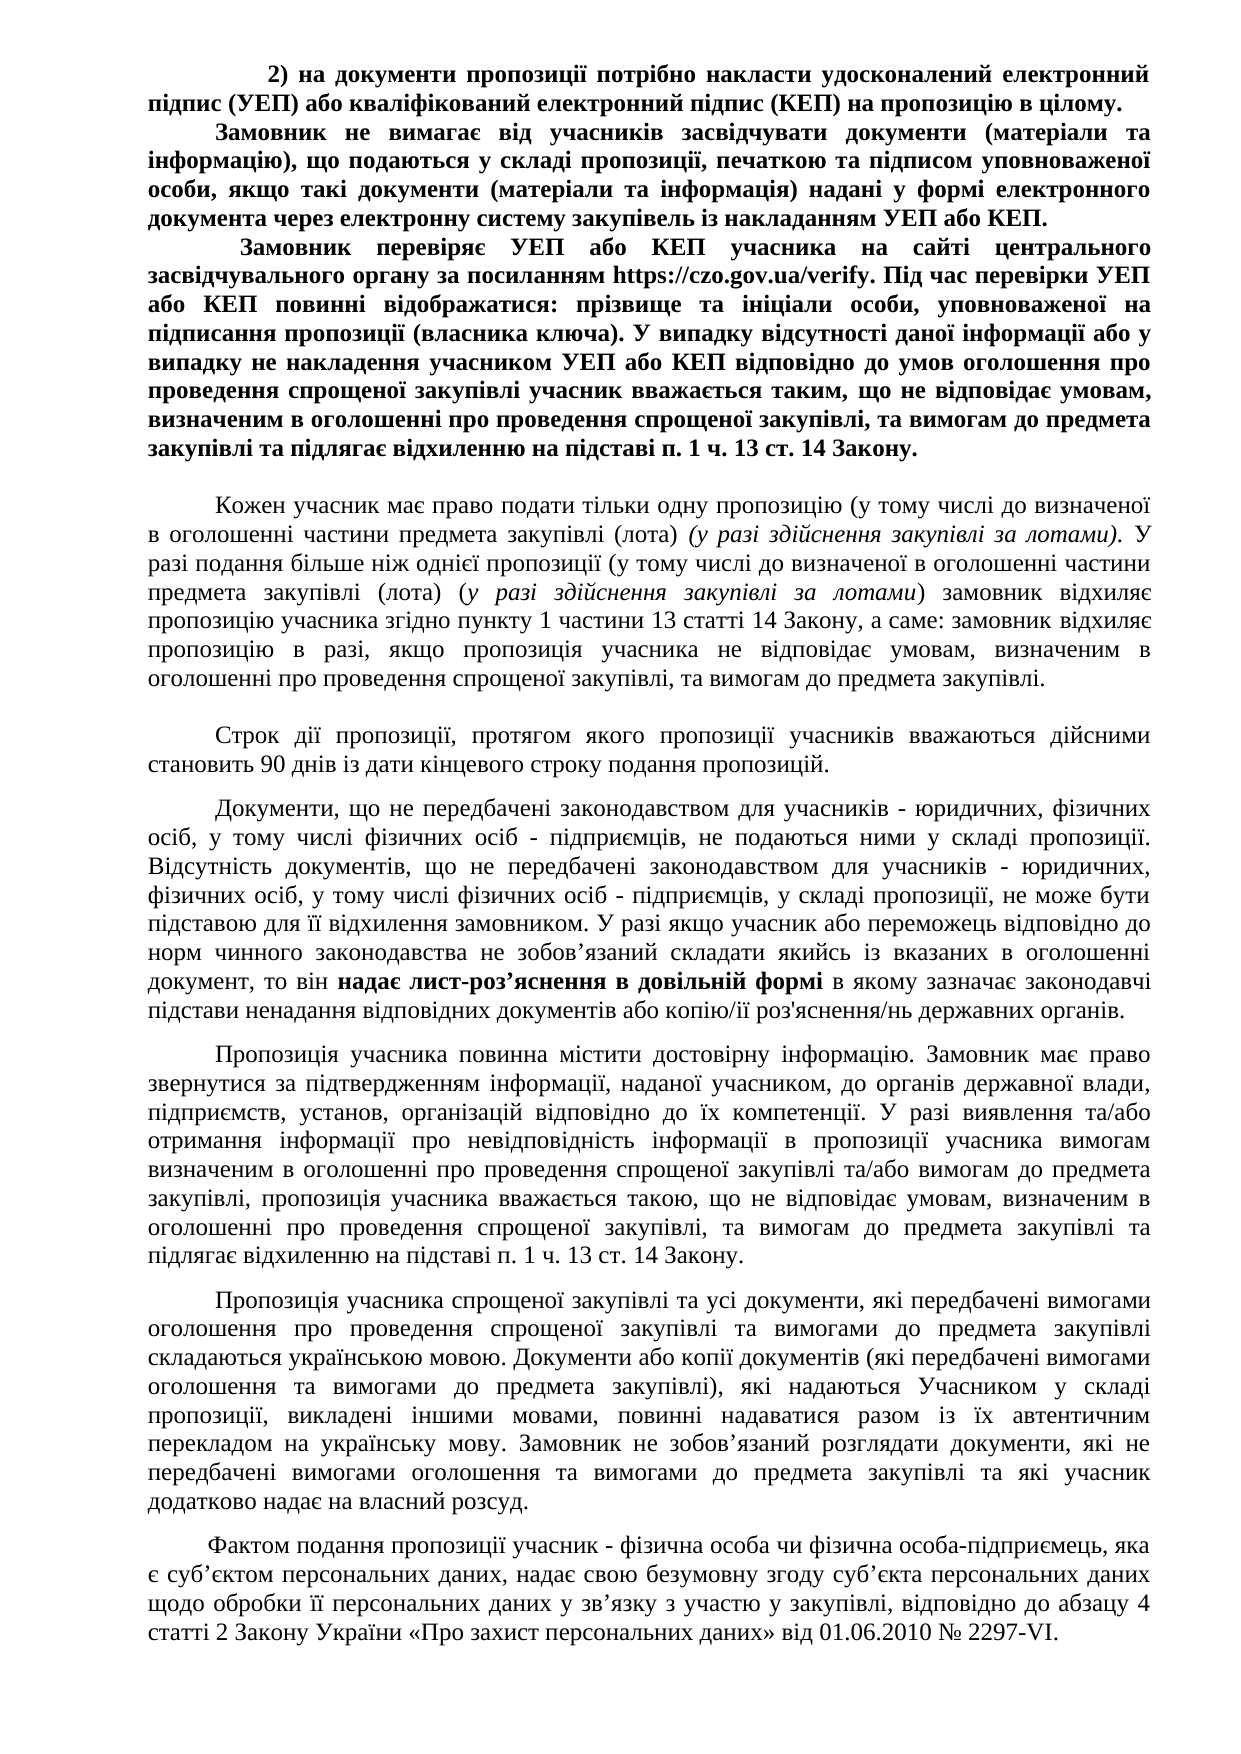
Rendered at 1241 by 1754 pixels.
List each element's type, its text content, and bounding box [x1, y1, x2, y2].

text Пропозиція учасника повинна містити достовірну інформацію. Замовник має право звернутися за підтвердженням інформації, наданої учасником, до органів державної влади, підприємств, установ, організацій відповідно до їх компетенції. У разі виявлення та/або отримання інформації про невідповідність інформації в пропозиції учасника вимогам визначеним в оголошенні про проведення спрощеної закупівлі та/або вимогам до предмета закупівлі, пропозиція учасника вважається такою, що не відповідає умовам, визначеним в оголошенні про проведення спрощеної закупівлі, та вимогам до предмета закупівлі та підлягає відхиленню на підставі п. 1 ч. 13 ст. 14 Закону. [148, 1039, 1152, 1269]
text Замовник не вимагає від учасників засвідчувати документи (матеріали та інформацію), що подаються у складі пропозиції, печаткою та підписом уповноваженої особи, якщо такі документи (матеріали та інформація) надані у формі електронного документа через електронну систему закупівель із накладанням УЕП або КЕП. [148, 117, 1152, 232]
text Замовник перевіряє УЕП або КЕП учасника на сайті центрального засвідчувального органу за посиланням https://czo.gov.ua/verify. Під час перевірки УЕП або КЕП повинні відображатися: прізвище та ініціали особи, уповноваженої на підписання пропозиції (власника ключа). У випадку відсутності даної інформації або у випадку не накладення учасником УЕП або КЕП відповідно до умов оголошення про проведення спрощеної закупівлі учасник вважається таким, що не відповідає умовам, визначеним в оголошенні про проведення спрощеної закупівлі, та вимогам до предмета закупівлі та підлягає відхиленню на підставі п. 1 ч. 13 ст. 14 Закону. [148, 232, 1152, 462]
text Кожен учасник має право подати тільки одну пропозицію (у тому числі до визначеної в оголошенні частини предмета закупівлі (лота) (у разі здійснення закупівлі за лотами). У разі подання більше ніж однієї пропозиції (у тому числі до визначеної в оголошенні частини предмета закупівлі (лота) (у разі здійснення закупівлі за лотами) замовник відхиляє пропозицію учасника згідно пункту 1 частини 13 статті 14 Закону, а саме: замовник відхиляє пропозицію в разі, якщо пропозиція учасника не відповідає умовам, визначеним в оголошенні про проведення спрощеної закупівлі, та вимогам до предмета закупівлі. [148, 490, 1152, 692]
text Пропозиція учасника спрощеної закупівлі та усі документи, які передбачені вимогами оголошення про проведення спрощеної закупівлі та вимогами до предмета закупівлі складаються українською мовою. Документи або копії документів (які передбачені вимогами оголошення та вимогами до предмета закупівлі), які надаються Учасником у складі пропозиції, викладені іншими мовами, повинні надаватися разом із їх автентичним перекладом на українську мову. Замовник не зобов’язаний розглядати документи, які не передбачені вимогами оголошення та вимогами до предмета закупівлі та які учасник додатково надає на власний розсуд. [148, 1285, 1152, 1515]
text 2) на документи пропозиції потрібно накласти удосконалений електронний підпис (УЕП) або кваліфікований електронний підпис (КЕП) на пропозицію в цілому. [148, 59, 1152, 117]
text Документи, що не передбачені законодавством для учасників - юридичних, фізичних осіб, у тому числі фізичних осіб - підприємців, не подаються ними у складі пропозиції. Відсутність документів, що не передбачені законодавством для учасників - юридичних, фізичних осіб, у тому числі фізичних осіб - підприємців, у складі пропозиції, не може бути підставою для її відхилення замовником. У разі якщо учасник або переможець відповідно до норм чинного законодавства не зобов’язаний складати якийсь із вказаних в оголошенні документ, то він надає лист-роз’яснення в довільній формі в якому зазначає законодавчі підстави ненадання відповідних документів або копію/ії роз'яснення/нь державних органів. [148, 793, 1152, 1023]
text Строк дії пропозиції, протягом якого пропозиції учасників вважаються дійсними становить 90 днів із дати кінцевого строку подання пропозицій. [148, 720, 1152, 778]
text Фактом подання пропозиції учасник - фізична особа чи фізична особа-підприємець, яка є суб’єктом персональних даних, надає свою безумовну згоду суб’єкта персональних даних щодо обробки її персональних даних у зв’язку з участю у закупівлі, відповідно до абзацу 4 статті 2 Закону України «Про захист персональних даних» від 01.06.2010 № 2297-VI. [148, 1530, 1152, 1645]
